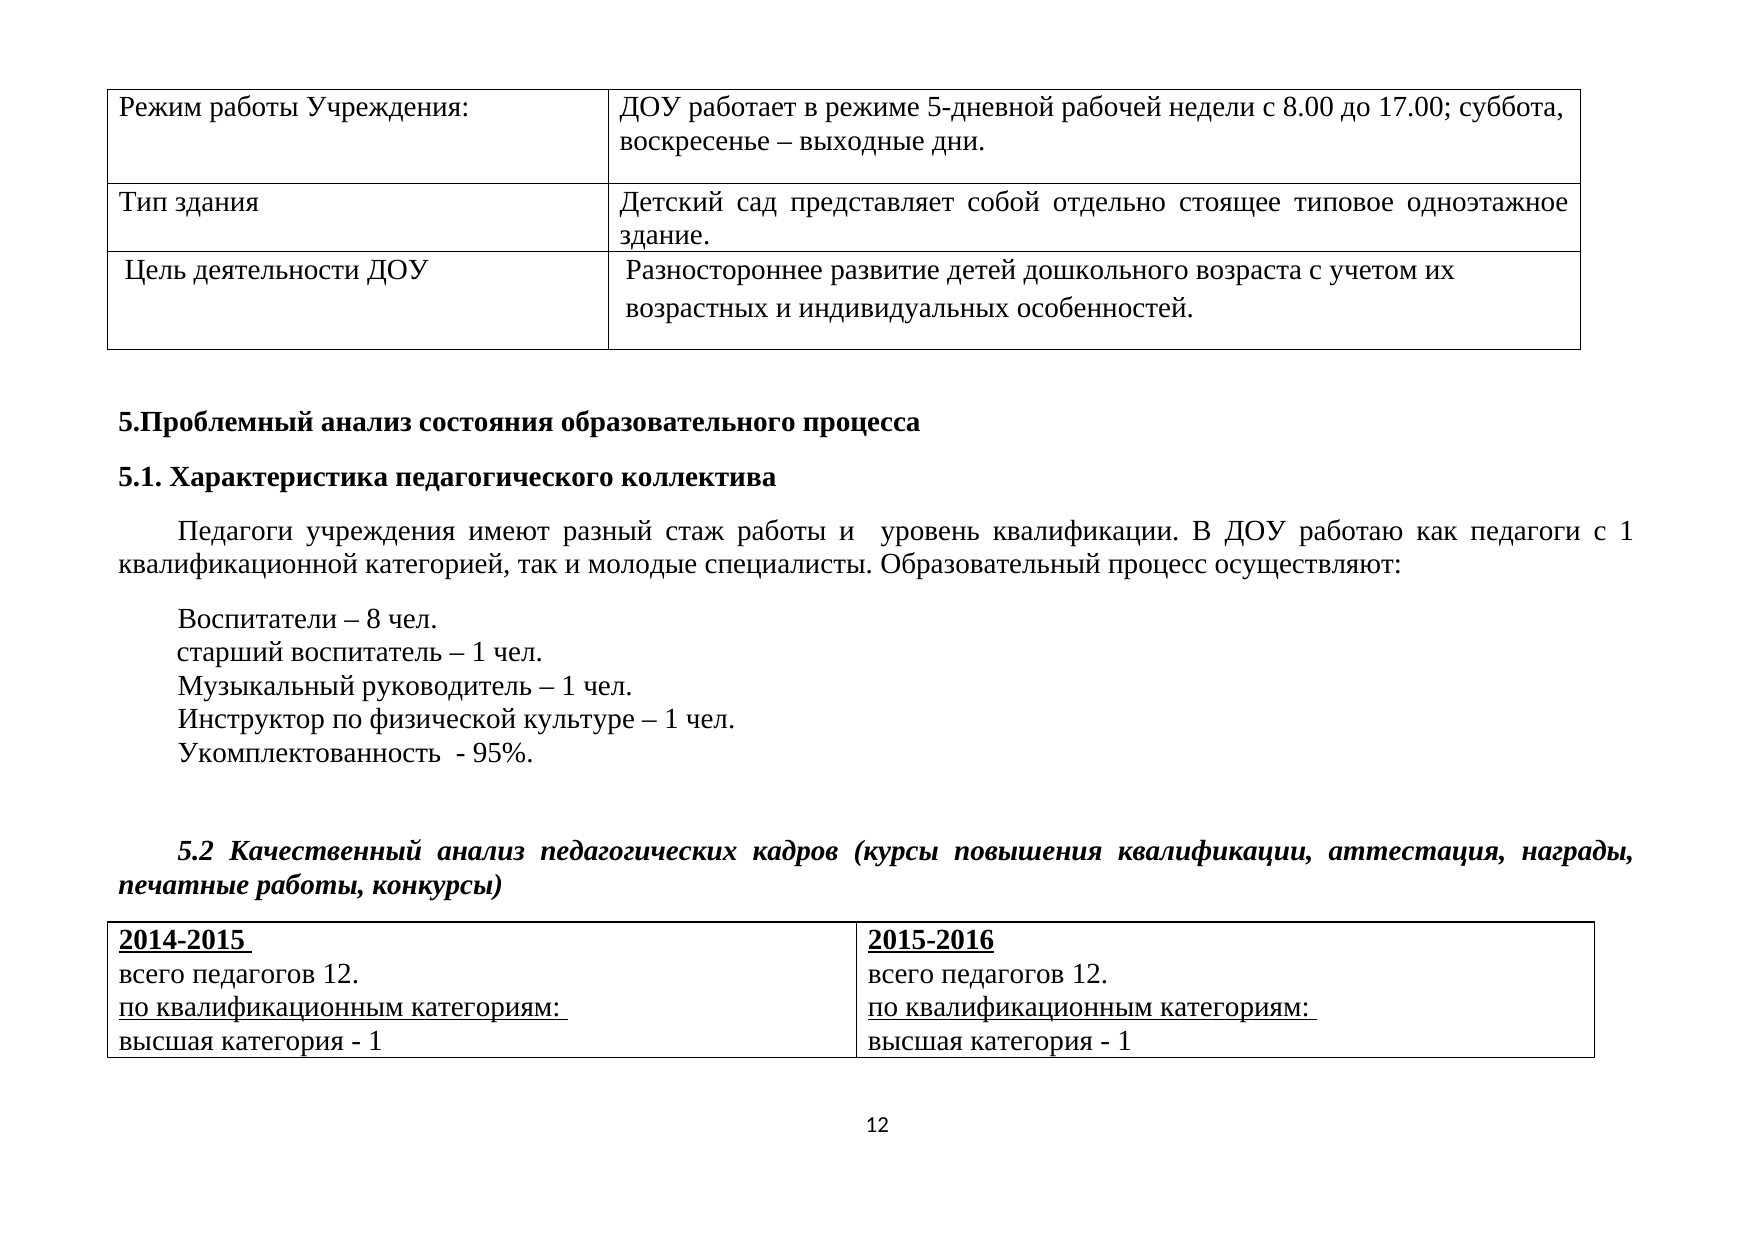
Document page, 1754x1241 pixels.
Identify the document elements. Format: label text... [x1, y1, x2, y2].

table_cell ДОУ работает в режиме 5-дневной рабочей недели с 8.00 до 17.00; суббота, воскресенье – выходные дни. [609, 90, 1580, 183]
text Инструктор по физической культуре – 1 чел. [118, 702, 1636, 735]
text Укомплектованность - 95%. [118, 735, 1636, 769]
table_cell Детский сад представляет собой отдельно стоящее типовое одноэтажное здание. [609, 184, 1580, 251]
text Музыкальный руководитель – 1 чел. [118, 668, 1636, 702]
table_cell Тип здания [108, 184, 608, 251]
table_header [108, 923, 856, 1057]
text Воспитатели – 8 чел. [118, 601, 1636, 634]
table_cell Цель деятельности ДОУ [108, 252, 608, 349]
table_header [857, 923, 1594, 1057]
table_cell Режим работы Учреждения: [108, 90, 608, 183]
table_cell Разностороннее развитие детей дошкольного возраста с учетом их возрастных и индивидуальных особенностей. [609, 252, 1580, 349]
text 5.Проблемный анализ состояния образовательного процесса [118, 404, 1636, 438]
text Педагоги учреждения имеют разный стаж работы и уровень квалификации. В ДОУ работаю как педагоги с 1 квалификационной категорией, так и молодые специалисты. Образовательный процесс осуществляют: [118, 513, 1636, 580]
text старший воспитатель – 1 чел. [118, 634, 1636, 668]
text 5.1. Характеристика педагогического коллектива [118, 459, 1636, 492]
text 5.2 Качественный анализ педагогических кадров (курсы повышения квалификации, аттестация, награды, печатные работы, конкурсы) [118, 833, 1636, 901]
